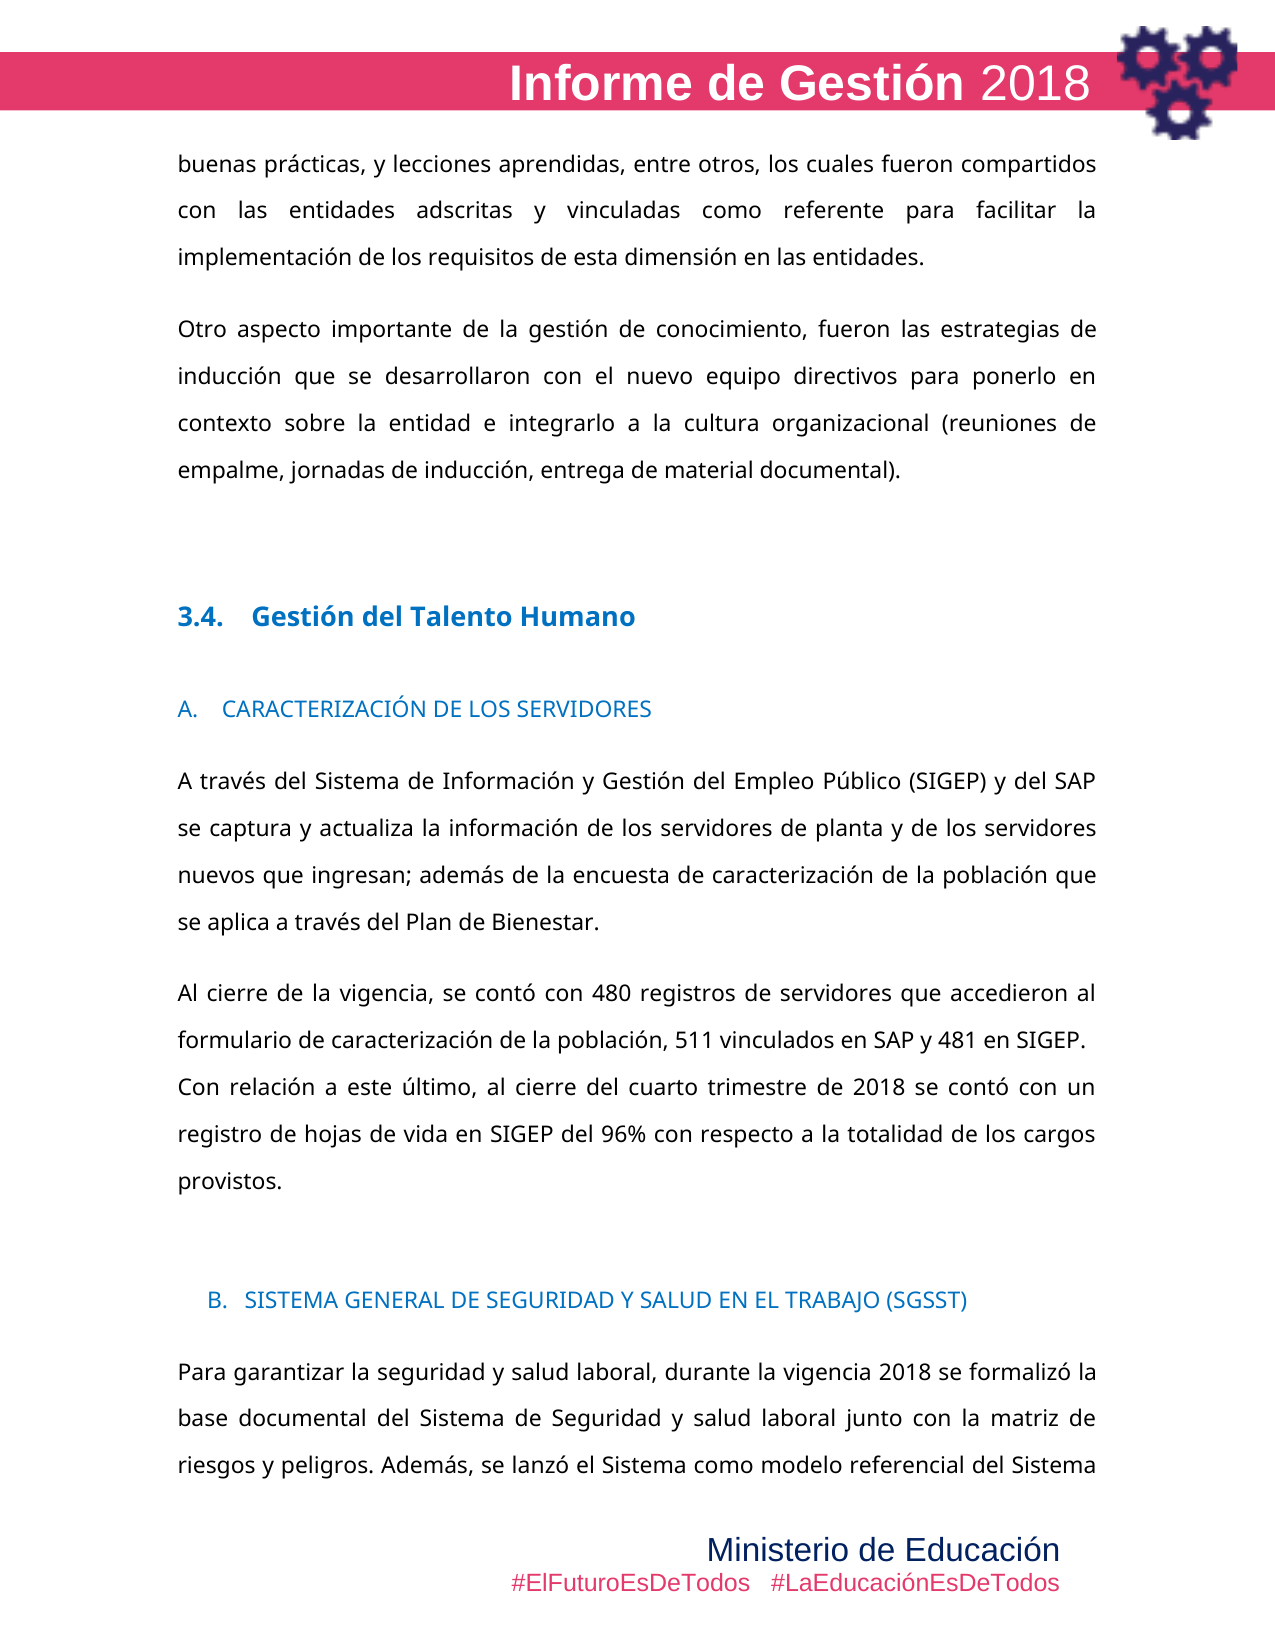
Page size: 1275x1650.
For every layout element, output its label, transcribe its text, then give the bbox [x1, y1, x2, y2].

subtitle Gestión del Talento Humano [177, 598, 1098, 634]
text Al cierre de la vigencia, se contó con 480 registros de servidores que accedieron al formulario de caracterización de la población, 511 vinculados en SAP y 481 en SIGEP. [177, 977, 1098, 1055]
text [177, 148, 1098, 273]
text Otro aspecto importante de la gestión de conocimiento, fueron las estrategias de inducción que se desarrollaron con el nuevo equipo directivos para ponerlo en contexto sobre la entidad e integrarlo a la cultura organizacional (reuniones de empalme, jornadas de inducción, entrega de material documental). [177, 313, 1098, 485]
text Con relación a este último, al cierre del cuarto trimestre de 2018 se contó con un registro de hojas de vida en SIGEP del 96% con respecto a la totalidad de los cargos provistos. [177, 1071, 1098, 1196]
subtitle CARACTERIZACIÓN DE LOS SERVIDORES [177, 693, 1098, 724]
subtitle SISTEMA GENERAL DE SEGURIDAD Y SALUD EN EL TRABAJO (SGSST) [207, 1283, 1098, 1315]
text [177, 1355, 1098, 1480]
text A través del Sistema de Información y Gestión del Empleo Público (SIGEP) y del SAP se captura y actualiza la información de los servidores de planta y de los servidores nuevos que ingresan; además de la encuesta de caracterización de la población que se aplica a través del Plan de Bienestar. [177, 765, 1098, 937]
